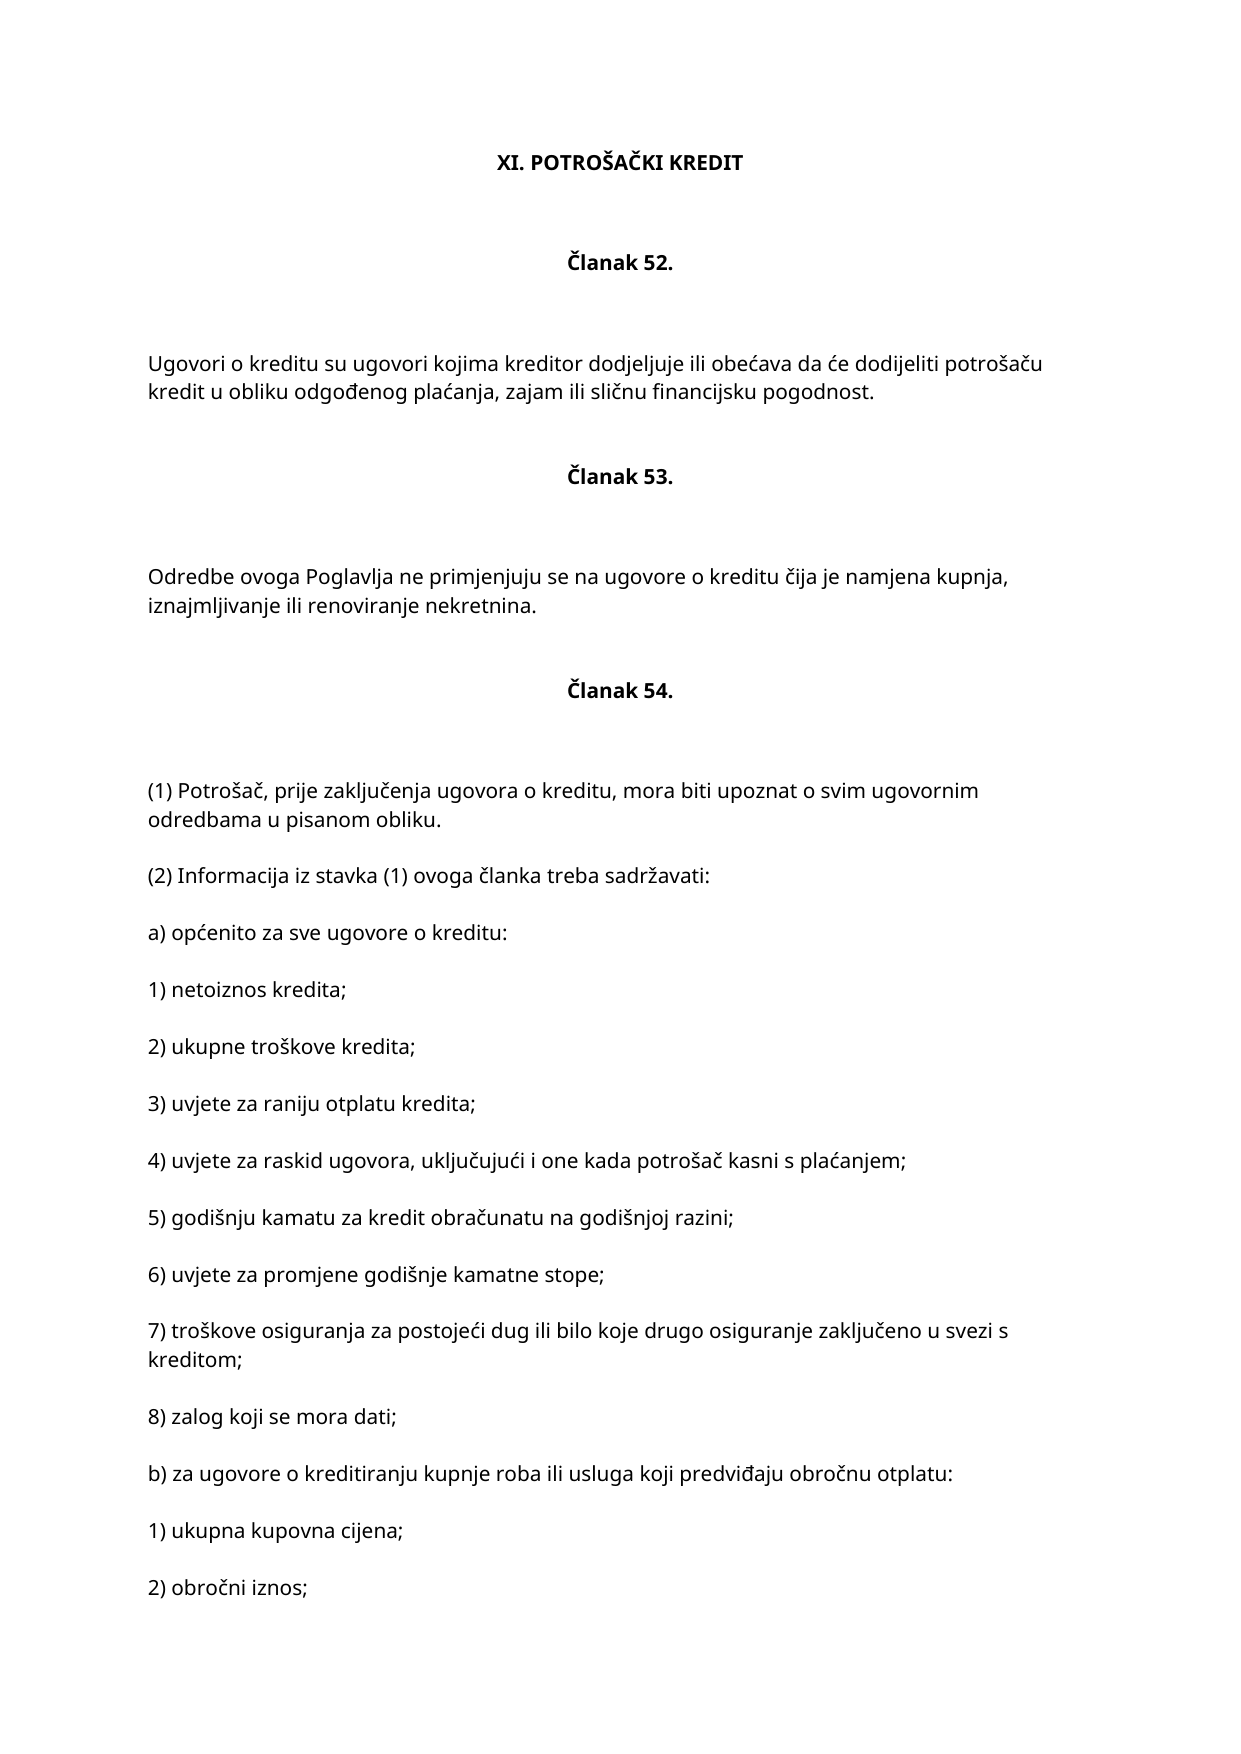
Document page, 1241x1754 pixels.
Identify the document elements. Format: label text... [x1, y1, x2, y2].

text Članak 52. [148, 248, 1093, 333]
text Članak 54. [148, 676, 1093, 761]
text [148, 776, 1093, 1601]
text Ugovori o kreditu su ugovori kojima kreditor dodjeljuje ili obećava da će dodijeliti potrošaču kredit u obliku odgođenog plaćanja, zajam ili sličnu financijsku pogodnost. [148, 349, 1093, 462]
text XI. POTROŠAČKI KREDIT [148, 148, 1093, 232]
text Odredbe ovoga Poglavlja ne primjenjuju se na ugovore o kreditu čija je namjena kupnja, iznajmljivanje ili renoviranje nekretnina. [148, 562, 1093, 676]
text Članak 53. [148, 462, 1093, 547]
